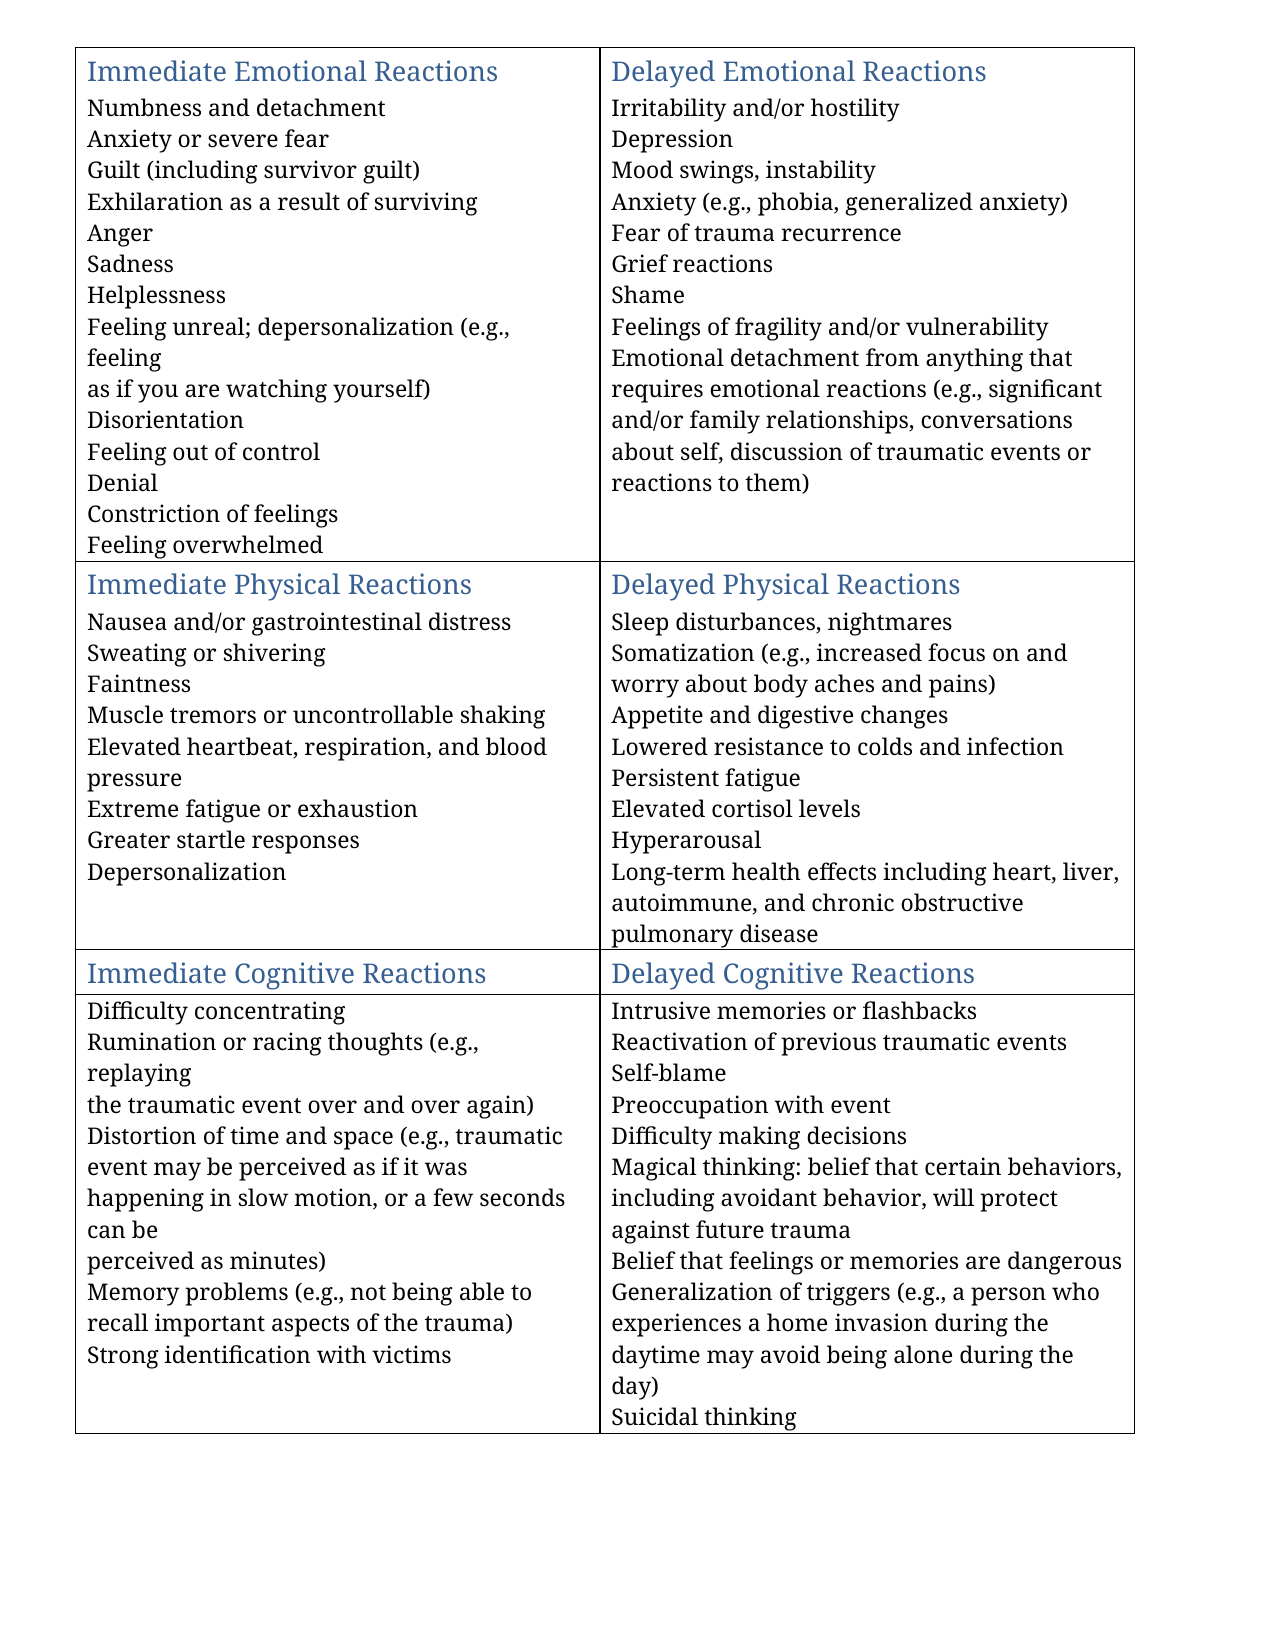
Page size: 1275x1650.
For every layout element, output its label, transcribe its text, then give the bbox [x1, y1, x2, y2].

table_cell Immediate Cognitive Reactions [76, 950, 599, 994]
table_cell Immediate Physical Reactions Nausea and/or gastrointestinal distress Sweating or shivering Faintness Muscle tremors or uncontrollable shaking Elevated heartbeat, respiration, and blood pressure Extreme fatigue or exhaustion Greater startle responses Depersonalization [76, 562, 599, 949]
table_cell Delayed Cognitive Reactions [601, 950, 1134, 994]
table_header Immediate Emotional Reactions Numbness and detachment Anxiety or severe fear Guilt (including survivor guilt) Exhilaration as a result of surviving Anger Sadness Helplessness Feeling unreal; depersonalization (e.g., feeling as if you are watching yourself) Disorientation Feeling out of control Denial Constriction of feelings Feeling overwhelmed [76, 48, 599, 561]
table_cell Intrusive memories or flashbacks Reactivation of previous traumatic events Self-blame Preoccupation with event Difficulty making decisions Magical thinking: belief that certain behaviors, including avoidant behavior, will protect against future trauma Belief that feelings or memories are dangerous Generalization of triggers (e.g., a person who experiences a home invasion during the daytime may avoid being alone during the day) Suicidal thinking [601, 995, 1134, 1432]
table_header Delayed Emotional Reactions Irritability and/or hostility Depression Mood swings, instability Anxiety (e.g., phobia, generalized anxiety) Fear of trauma recurrence Grief reactions Shame Feelings of fragility and/or vulnerability Emotional detachment from anything that requires emotional reactions (e.g., significant and/or family relationships, conversations about self, discussion of traumatic events or reactions to them) [601, 48, 1134, 561]
table_cell Difficulty concentrating Rumination or racing thoughts (e.g., replaying the traumatic event over and over again) Distortion of time and space (e.g., traumatic event may be perceived as if it was happening in slow motion, or a few seconds can be perceived as minutes) Memory problems (e.g., not being able to recall important aspects of the trauma) Strong identification with victims [76, 995, 599, 1432]
table_cell Delayed Physical Reactions Sleep disturbances, nightmares Somatization (e.g., increased focus on and worry about body aches and pains) Appetite and digestive changes Lowered resistance to colds and infection Persistent fatigue Elevated cortisol levels Hyperarousal Long-term health effects including heart, liver, autoimmune, and chronic obstructive pulmonary disease [601, 562, 1134, 949]
